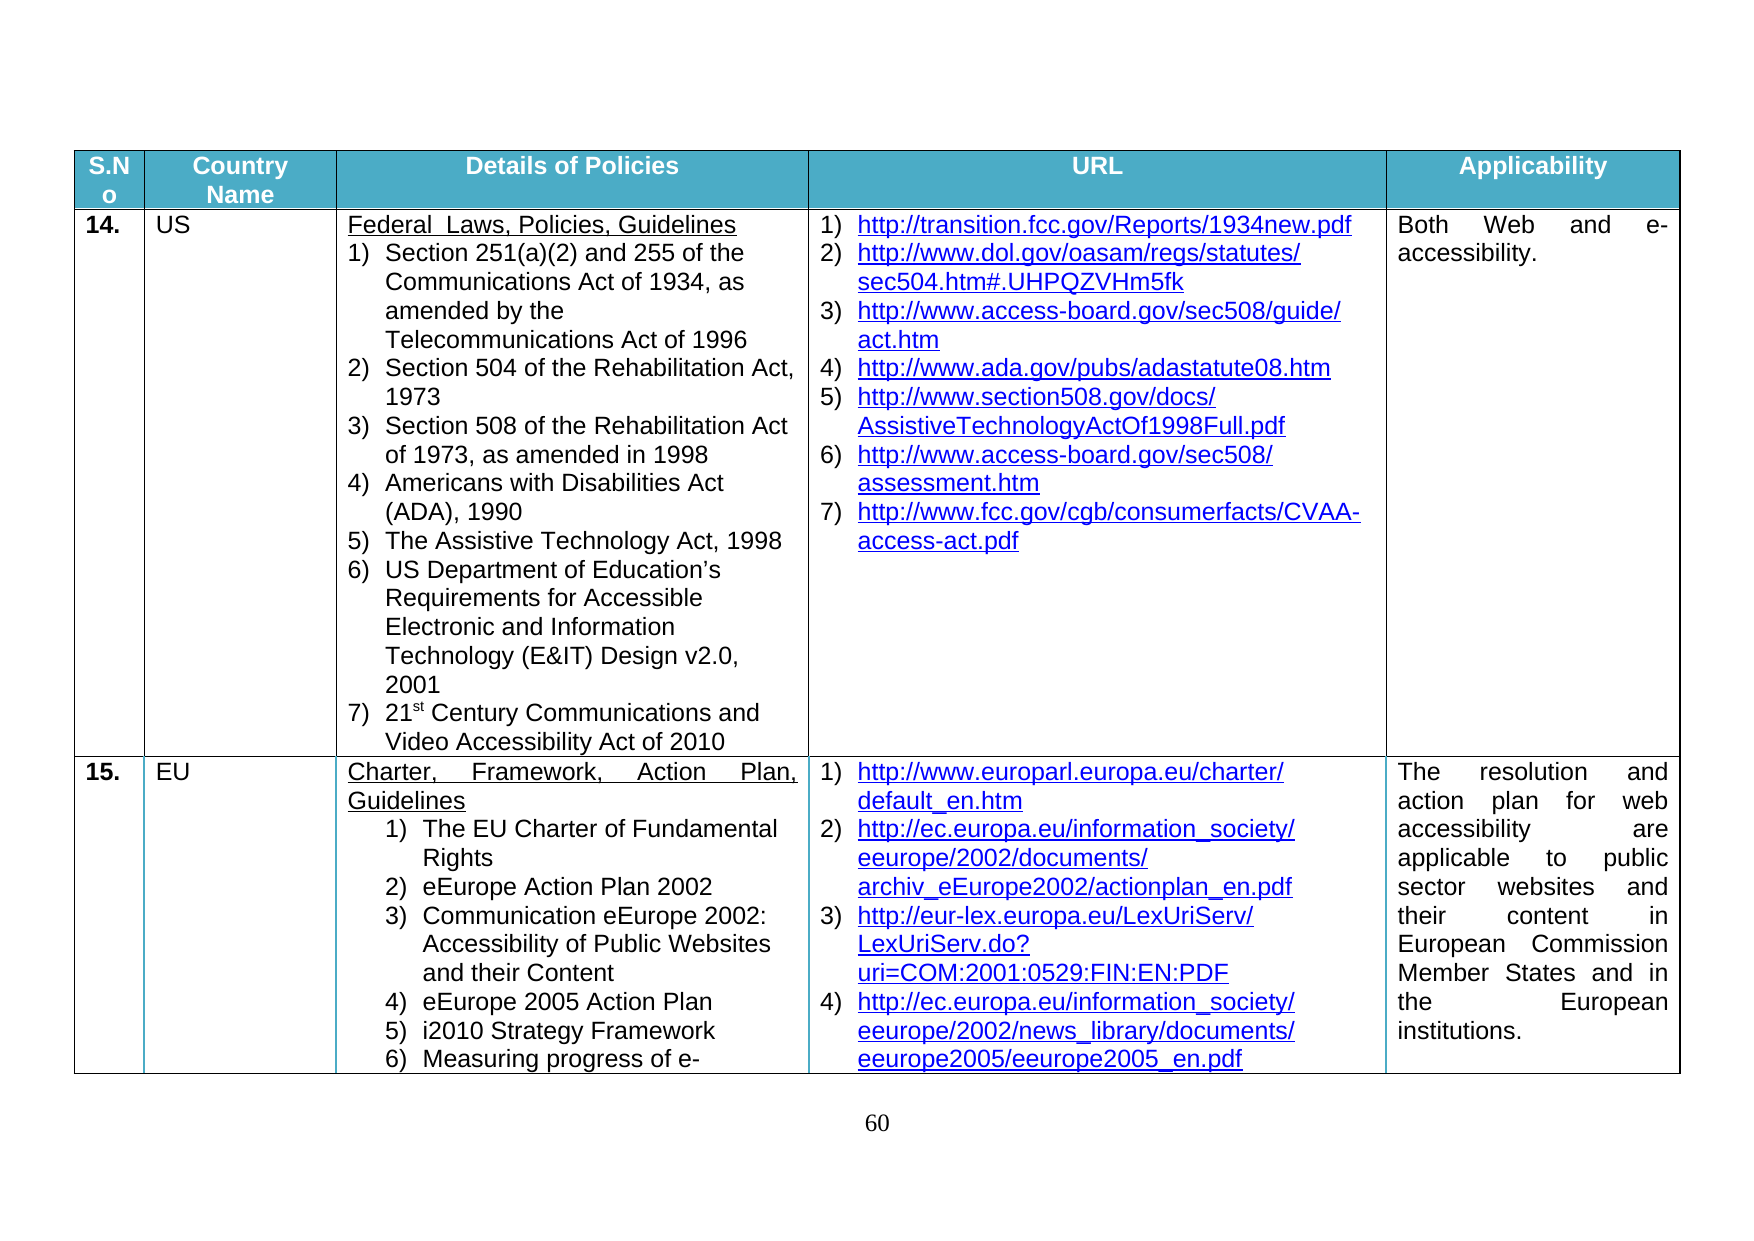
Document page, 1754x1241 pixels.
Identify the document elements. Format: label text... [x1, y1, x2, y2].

table_cell EU [145, 757, 335, 1073]
table_cell Federal Laws, Policies, Guidelines Section 251(a)(2) and 255 of the Communications Act of 1934, as amended by the Telecommunications Act of 1996 Section 504 of the Rehabilitation Act, 1973 Section 508 of the Rehabilitation Act of 1973, as amended in 1998 Americans with Disabilities Act (ADA), 1990 The Assistive Technology Act, 1998 US Department of Education’s Requirements for Accessible Electronic and Information Technology (E&IT) Design v2.0, 2001 21st Century Communications and Video Accessibility Act of 2010 [337, 210, 808, 756]
table_header Details of Policies [337, 151, 808, 208]
table_cell Both Web and e-accessibility. [1387, 210, 1679, 756]
table_header Country Name [145, 151, 336, 208]
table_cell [337, 757, 808, 1073]
table_cell 14. [75, 210, 144, 756]
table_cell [1387, 757, 1679, 1073]
table_cell US [145, 210, 336, 756]
table_header Applicability [1387, 151, 1679, 208]
table_cell 15. [75, 757, 143, 1073]
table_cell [810, 757, 1385, 1073]
table_header URL [809, 151, 1386, 208]
table_cell http://transition.fcc.gov/Reports/1934new.pdf http://www.dol.gov/oasam/regs/statutes/sec504.htm#.UHPQZVHm5fk http://www.access-board.gov/sec508/guide/act.htm http://www.ada.gov/pubs/adastatute08.htm http://www.section508.gov/docs/AssistiveTechnologyActOf1998Full.pdf http://www.access-board.gov/sec508/assessment.htm http://www.fcc.gov/cgb/consumerfacts/CVAA-access-act.pdf [809, 210, 1386, 756]
table_header S.No [75, 151, 144, 208]
